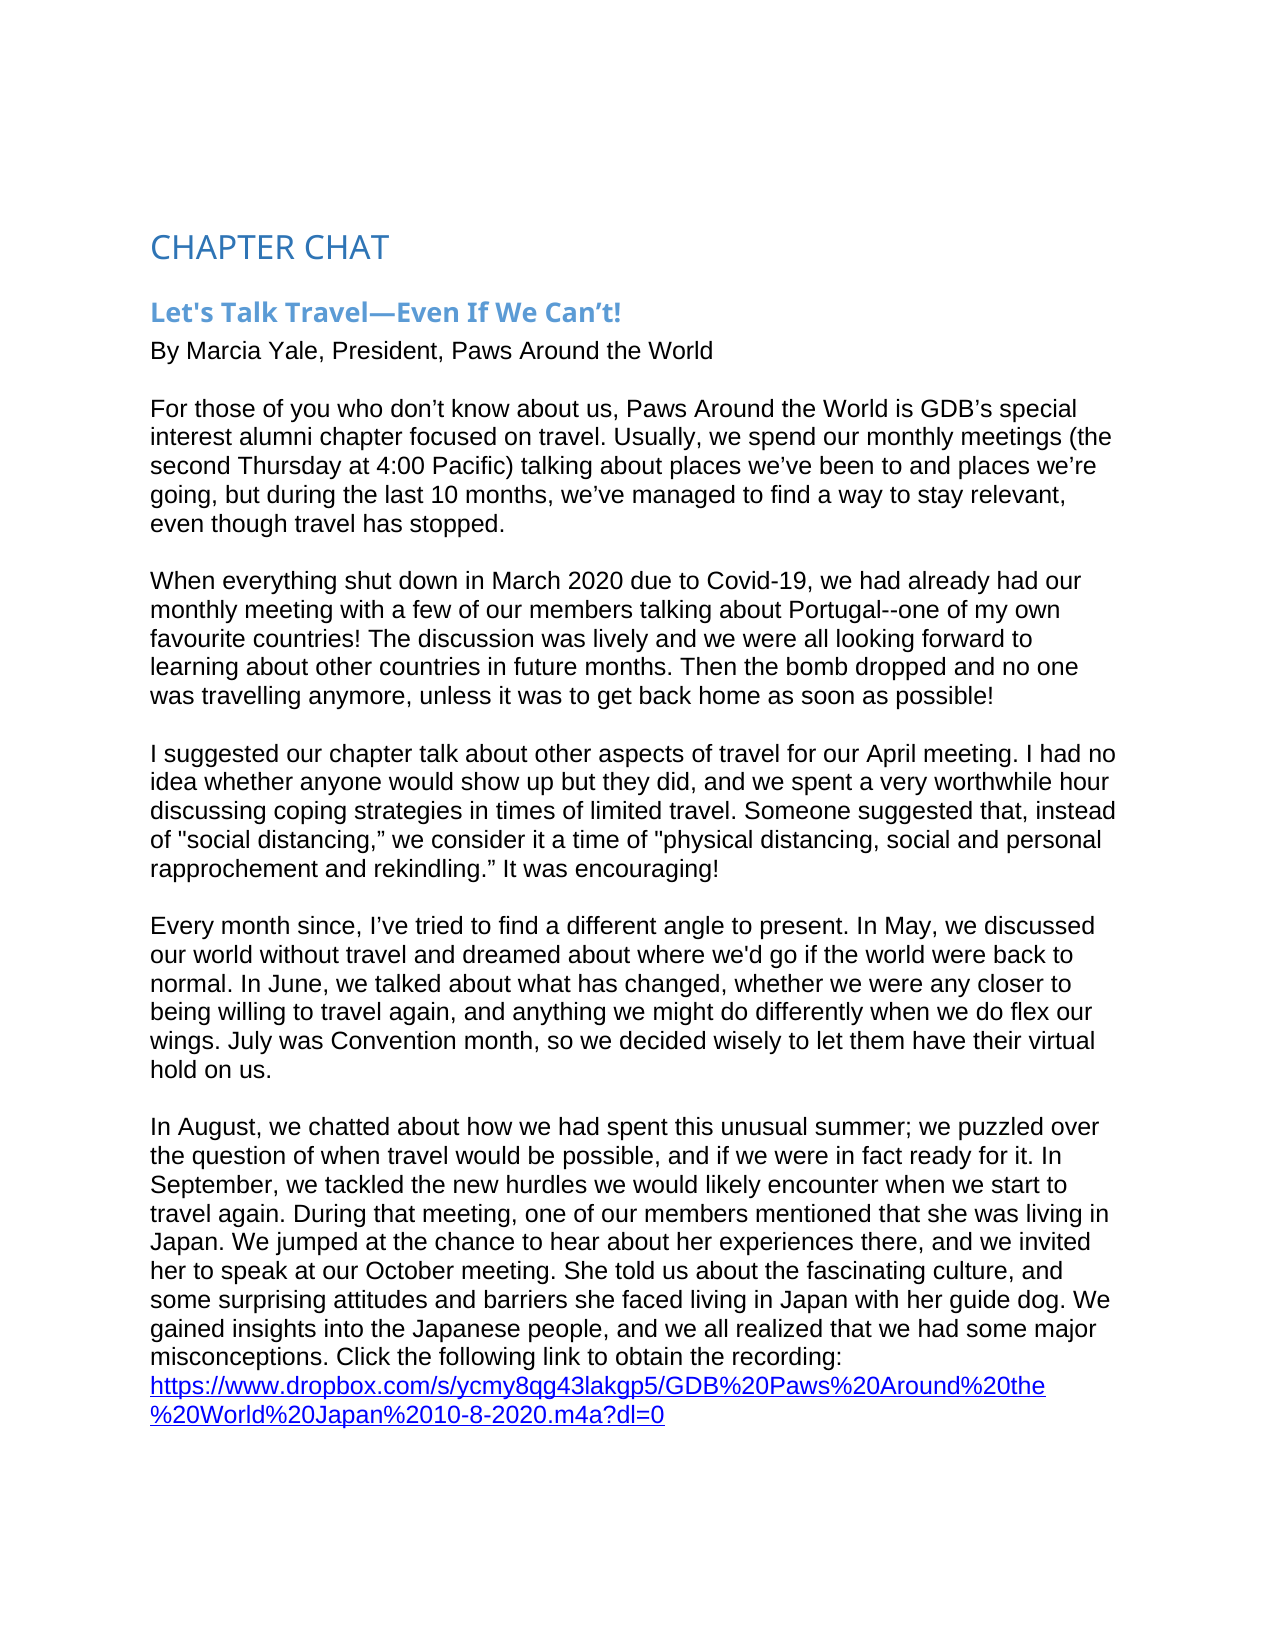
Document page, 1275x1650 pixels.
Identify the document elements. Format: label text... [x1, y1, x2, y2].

text When everything shut down in March 2020 due to Covid-19, we had already had our monthly meeting with a few of our members talking about Portugal--one of my own favourite countries! The discussion was lively and we were all looking forward to learning about other countries in future months. Then the bomb dropped and no one was travelling anymore, unless it was to get back home as soon as possible! [150, 566, 1125, 710]
subtitle CHAPTER CHAT [150, 224, 1125, 269]
text I suggested our chapter talk about other aspects of travel for our April meeting. I had no idea whether anyone would show up but they did, and we spent a very worthwhile hour discussing coping strategies in times of limited travel. Someone suggested that, instead of "social distancing,” we consider it a time of "physical distancing, social and personal rapprochement and rekindling.” It was encouraging! [150, 739, 1125, 882]
text By Marcia Yale, President, Paws Around the World [150, 336, 1125, 365]
text Every month since, I’ve tried to find a different angle to present. In May, we discussed our world without travel and dreamed about where we'd go if the world were back to normal. In June, we talked about what has changed, whether we were any closer to being willing to travel again, and anything we might do differently when we do flex our wings. July was Convention month, so we decided wisely to let them have their virtual hold on us. [150, 911, 1125, 1084]
text In August, we chatted about how we had spent this unusual summer; we puzzled over the question of when travel would be possible, and if we were in fact ready for it. In September, we tackled the new hurdles we would likely encounter when we start to travel again. During that meeting, one of our members mentioned that she was living in Japan. We jumped at the chance to hear about her experiences there, and we invited her to speak at our October meeting. She told us about the fascinating culture, and some surprising attitudes and barriers she faced living in Japan with her guide dog. We gained insights into the Japanese people, and we all realized that we had some major misconceptions. Click the following link to obtain the recording: [150, 1112, 1125, 1371]
subtitle Let's Talk Travel—Even If We Can’t! [150, 294, 1125, 331]
text For those of you who don’t know about us, Paws Around the World is GDB’s special interest alumni chapter focused on travel. Usually, we spend our monthly meetings (the second Thursday at 4:00 Pacific) talking about places we’ve been to and places we’re going, but during the last 10 months, we’ve managed to find a way to stay relevant, even though travel has stopped. [150, 394, 1125, 537]
text https://www.dropbox.com/s/ycmy8qg43lakgp5/GDB%20Paws%20Around%20the%20World%20Japan%2010-8-2020.m4a?dl=0 [150, 1371, 1125, 1429]
